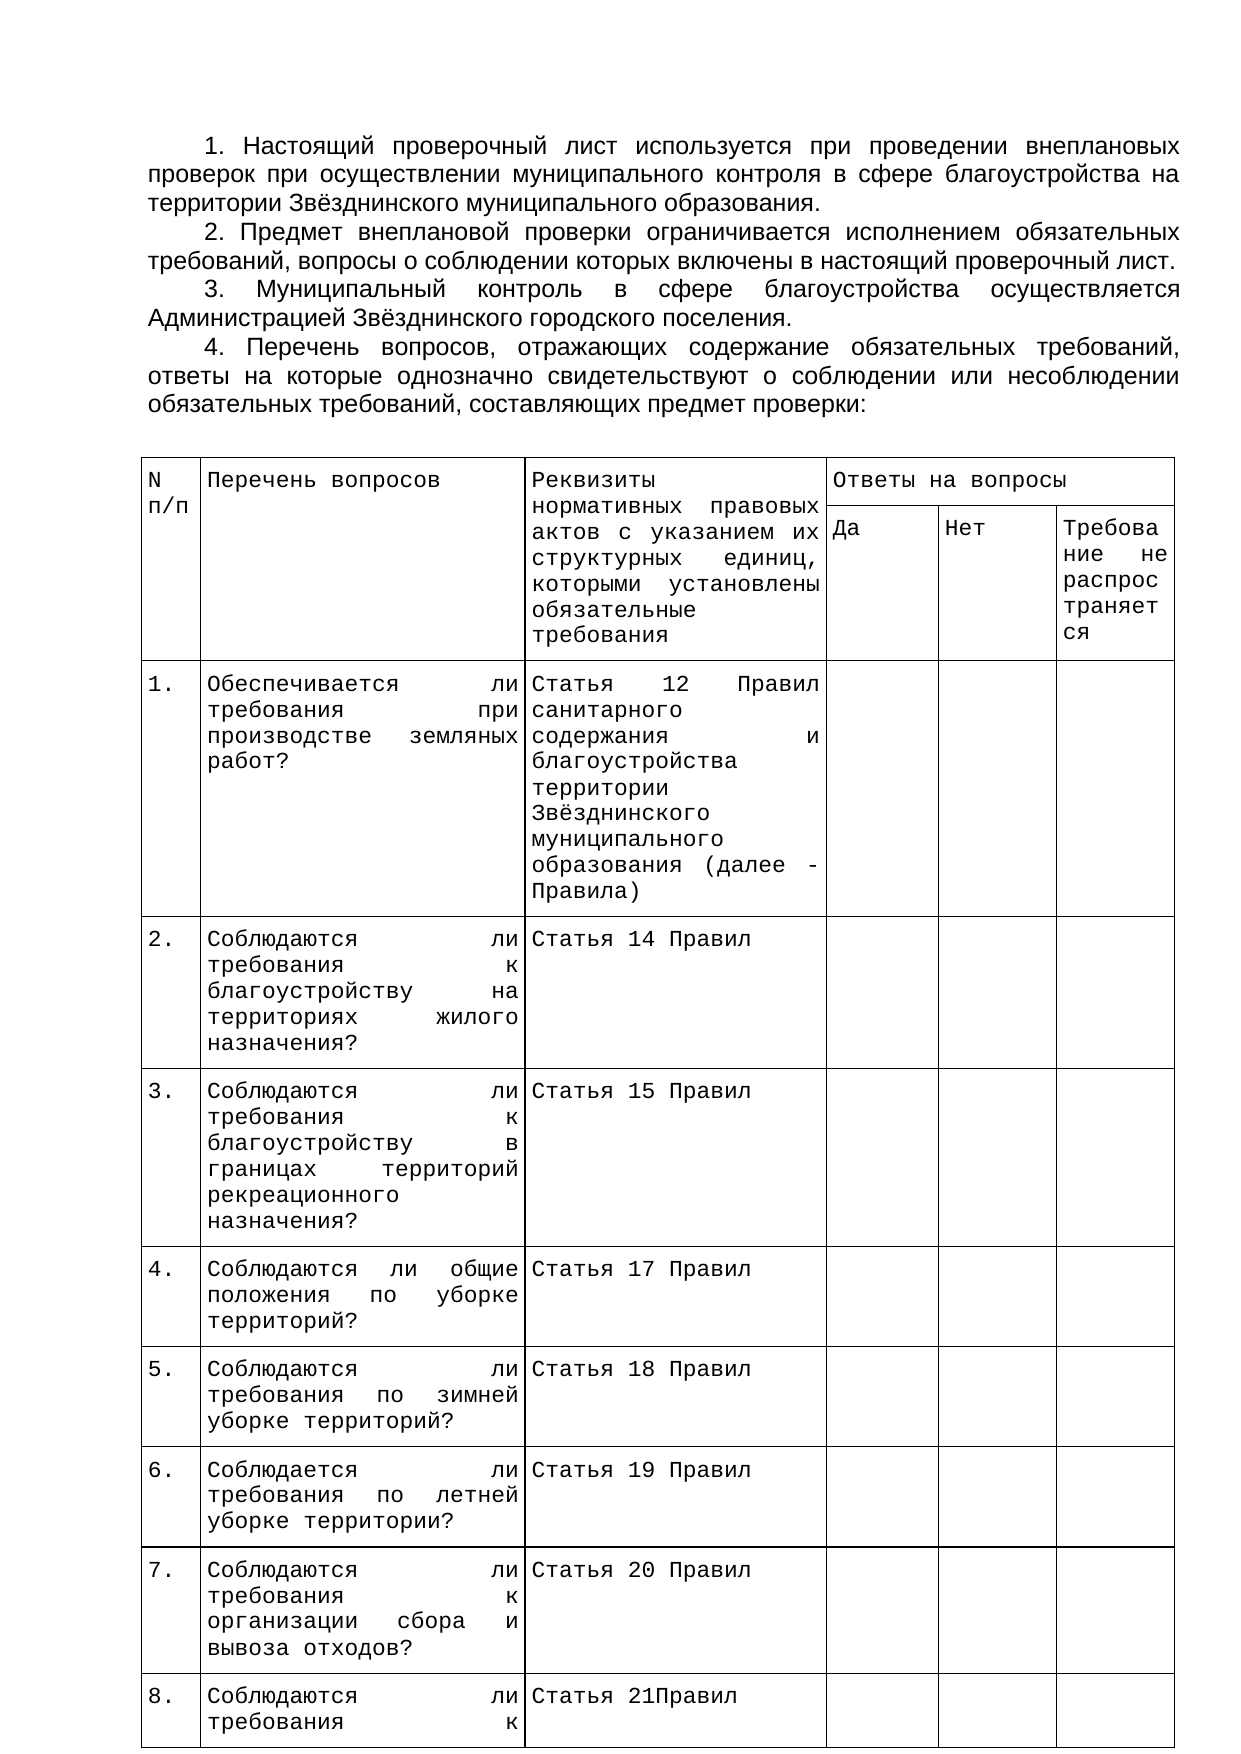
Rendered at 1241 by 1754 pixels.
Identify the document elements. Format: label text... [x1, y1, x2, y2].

table_cell Статья 19 Правил [526, 1447, 826, 1546]
table_cell Соблюдаются ли общие положения по уборке территорий? [201, 1247, 524, 1346]
table_cell [827, 1347, 938, 1446]
table_cell [827, 1069, 938, 1246]
table_cell 7. [142, 1548, 200, 1672]
table_cell 4. [142, 1247, 200, 1346]
table_cell 6. [142, 1447, 200, 1546]
table_cell [939, 1069, 1056, 1246]
table_cell 2. [142, 917, 200, 1068]
table_cell [939, 917, 1056, 1068]
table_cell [201, 1674, 524, 1747]
table_header N п/п [142, 458, 200, 660]
table_cell Да [827, 506, 938, 660]
text 1. Настоящий проверочный лист используется при проведении внеплановых проверок при осуществлении муниципального контроля в сфере благоустройства на территории Звёзднинского муниципального образования. [148, 131, 1181, 217]
table_cell [1057, 661, 1174, 916]
table_cell 5. [142, 1347, 200, 1446]
text 3. Муниципальный контроль в сфере благоустройства осуществляется Администрацией Звёзднинского городского поселения. [148, 274, 1181, 332]
table_cell [827, 1447, 938, 1546]
table_cell 8. [142, 1674, 200, 1747]
table_cell [939, 1674, 1056, 1747]
table_cell Соблюдается ли требования по летней уборке территории? [201, 1447, 524, 1546]
table_cell Статья 12 Правил санитарного содержания и благоустройства территории Звёзднинского муниципального образования (далее - Правила) [526, 661, 826, 916]
table_cell Статья 18 Правил [526, 1347, 826, 1446]
table_cell [939, 1447, 1056, 1546]
table_cell [827, 1548, 938, 1672]
table_cell [939, 1347, 1056, 1446]
table_cell Обеспечивается ли требования при производстве земляных работ? [201, 661, 524, 916]
table_cell Статья 14 Правил [526, 917, 826, 1068]
table_header Перечень вопросов [201, 458, 524, 660]
table_header Реквизиты нормативных правовых актов с указанием их структурных единиц, которыми установлены обязательные требования [526, 458, 826, 660]
table_cell [1057, 1247, 1174, 1346]
table_cell [939, 1548, 1056, 1672]
table_cell [827, 917, 938, 1068]
table_cell Статья 15 Правил [526, 1069, 826, 1246]
table_cell [1057, 1548, 1174, 1672]
table_cell Нет [939, 506, 1056, 660]
table_cell [827, 1247, 938, 1346]
table_cell [827, 661, 938, 916]
table_cell [1057, 1347, 1174, 1446]
table_cell [1057, 1069, 1174, 1246]
table_cell Требование не распространяется [1057, 506, 1174, 660]
text 2. Предмет внеплановой проверки ограничивается исполнением обязательных требований, вопросы о соблюдении которых включены в настоящий проверочный лист. [148, 217, 1181, 274]
table_cell [939, 1247, 1056, 1346]
table_cell [1057, 1447, 1174, 1546]
table_cell Соблюдаются ли требования к организации сбора и вывоза отходов? [201, 1548, 524, 1672]
table_cell Статья 17 Правил [526, 1247, 826, 1346]
text 4. Перечень вопросов, отражающих содержание обязательных требований, ответы на которые однозначно свидетельствуют о соблюдении или несоблюдении обязательных требований, составляющих предмет проверки: [148, 332, 1181, 418]
table_cell [939, 661, 1056, 916]
table_cell Статья 21Правил [526, 1674, 826, 1747]
table_cell [1057, 1674, 1174, 1747]
table_cell Соблюдаются ли требования к благоустройству на территориях жилого назначения? [201, 917, 524, 1068]
table_cell 1. [142, 661, 200, 916]
table_header Ответы на вопросы [827, 458, 1174, 505]
table_cell [827, 1674, 938, 1747]
table_cell Соблюдаются ли требования к благоустройству в границах территорий рекреационного назначения? [201, 1069, 524, 1246]
table_cell Соблюдаются ли требования по зимней уборке территорий? [201, 1347, 524, 1446]
table_cell 3. [142, 1069, 200, 1246]
table_cell [1057, 917, 1174, 1068]
table_cell Статья 20 Правил [526, 1548, 826, 1672]
